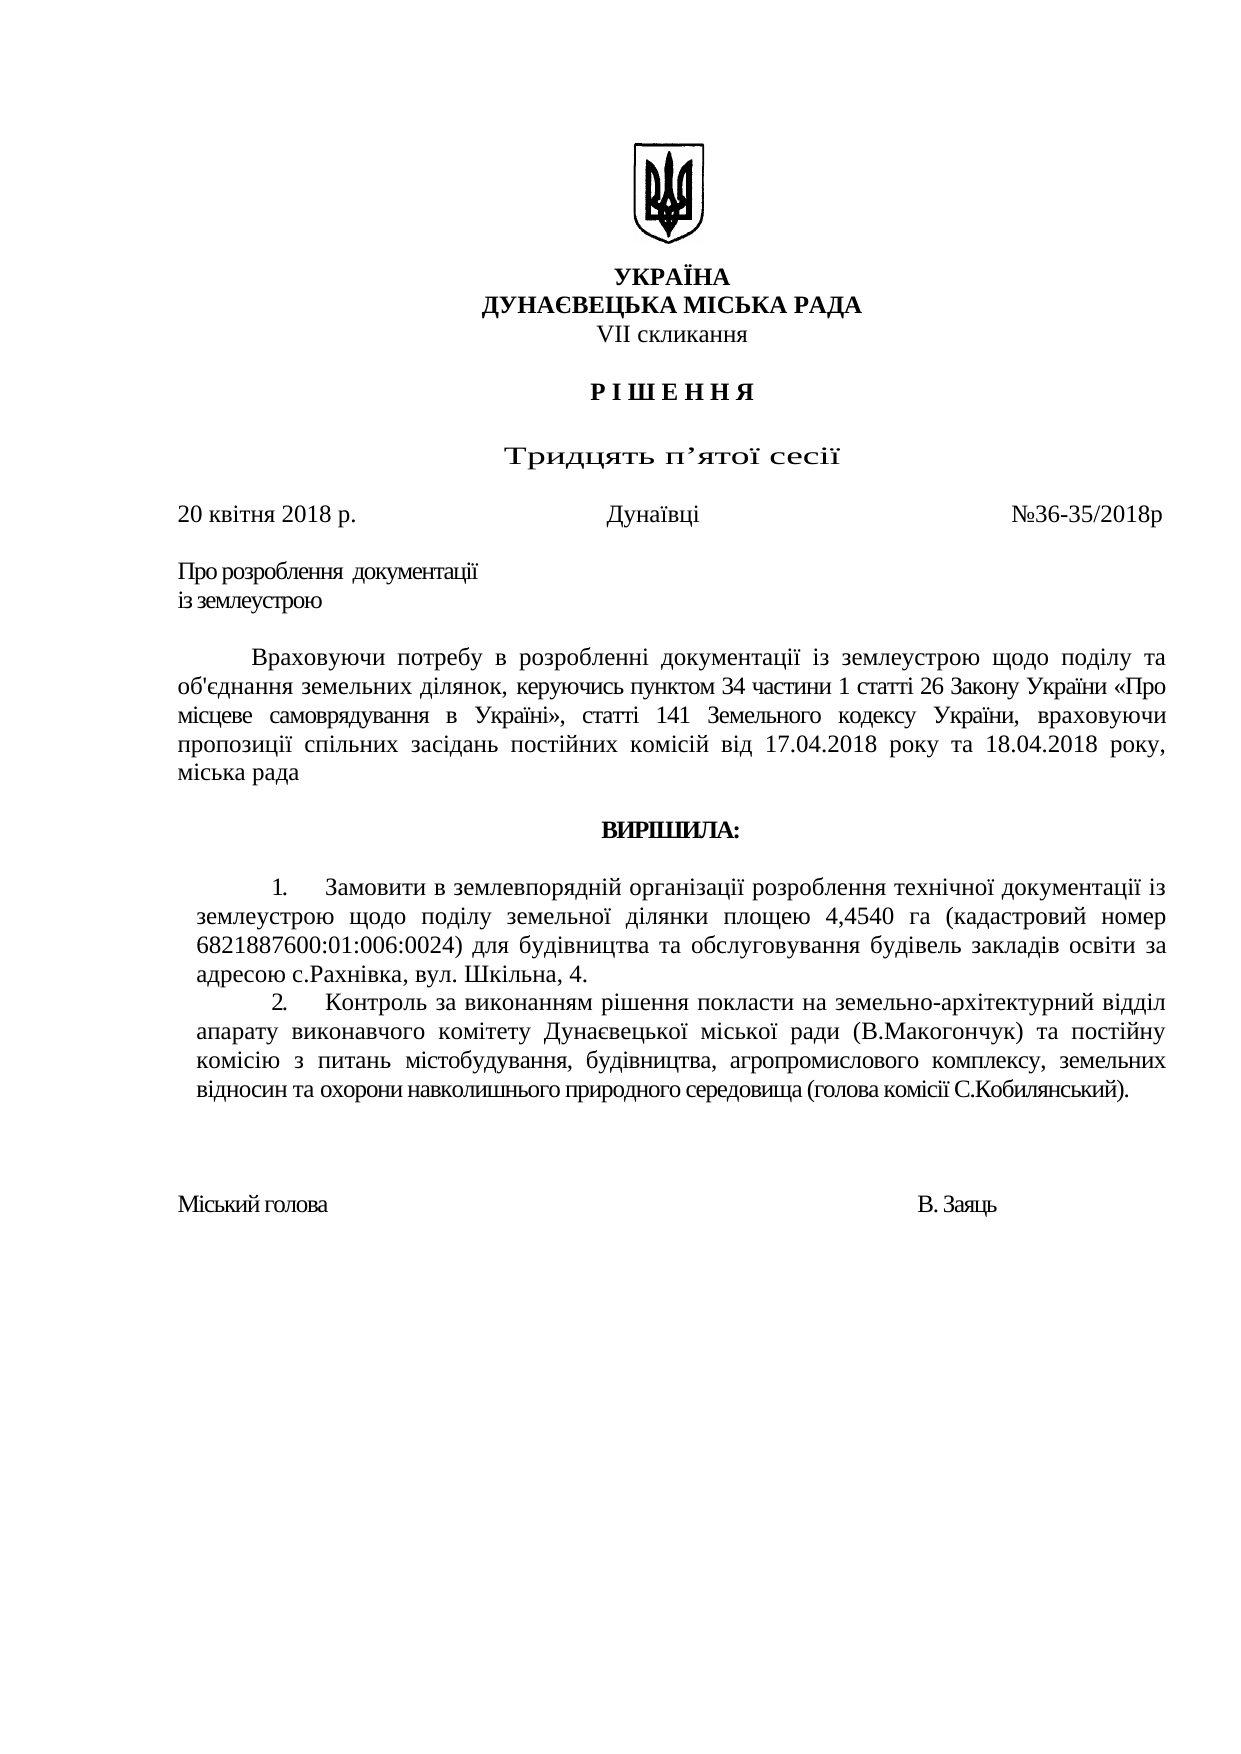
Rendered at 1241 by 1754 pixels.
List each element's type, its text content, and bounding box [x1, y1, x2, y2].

text Міський голова В. Заяць [177, 1189, 1167, 1217]
text ВИРІШИЛА: [177, 815, 1167, 844]
text Дунаєвецька міська рада [177, 291, 1167, 319]
list Контроль за виконанням рішення покласти на земельно-архітектурний відділ апарату виконавчого комітету Дунаєвецької міської ради (В.Макогончук) та постійну комісію з питань містобудування, будівництва, агропромислового комплексу, земельних відносин та охорони навколишнього природного середовища (голова комісії С.Кобилянський). [196, 987, 1167, 1102]
text Р І Ш Е Н Н Я [177, 377, 1167, 406]
text УКРАЇНА [177, 262, 1167, 291]
picture [633, 143, 705, 244]
list Замовити в землевпорядній організації розроблення технічної документації із землеустрою щодо поділу земельної ділянки площею 4,4540 га (кадастровий номер 6821887600:01:006:0024) для будівництва та обслуговування будівель закладів освіти за адресою с.Рахнівка, вул. Шкільна, 4. [196, 872, 1167, 987]
text 20 квітня 2018 р. Дунаївці №36-35/2018р [177, 499, 1167, 527]
subtitle Тридцять п’ятої сесії [177, 441, 1167, 470]
text Про розроблення документації [177, 556, 606, 585]
text Враховуючи потребу в розробленні документації із землеустрою щодо поділу та об'єднання земельних ділянок, керуючись пунктом 34 частини 1 статті 26 Закону України «Про місцеве самоврядування в Україні», статті 141 Земельного кодексу України, враховуючи пропозиції спільних засідань постійних комісій від 17.04.2018 року та 18.04.2018 року, міська рада [177, 642, 1167, 786]
text VII скликання [177, 319, 1167, 348]
text із землеустрою [177, 585, 606, 614]
